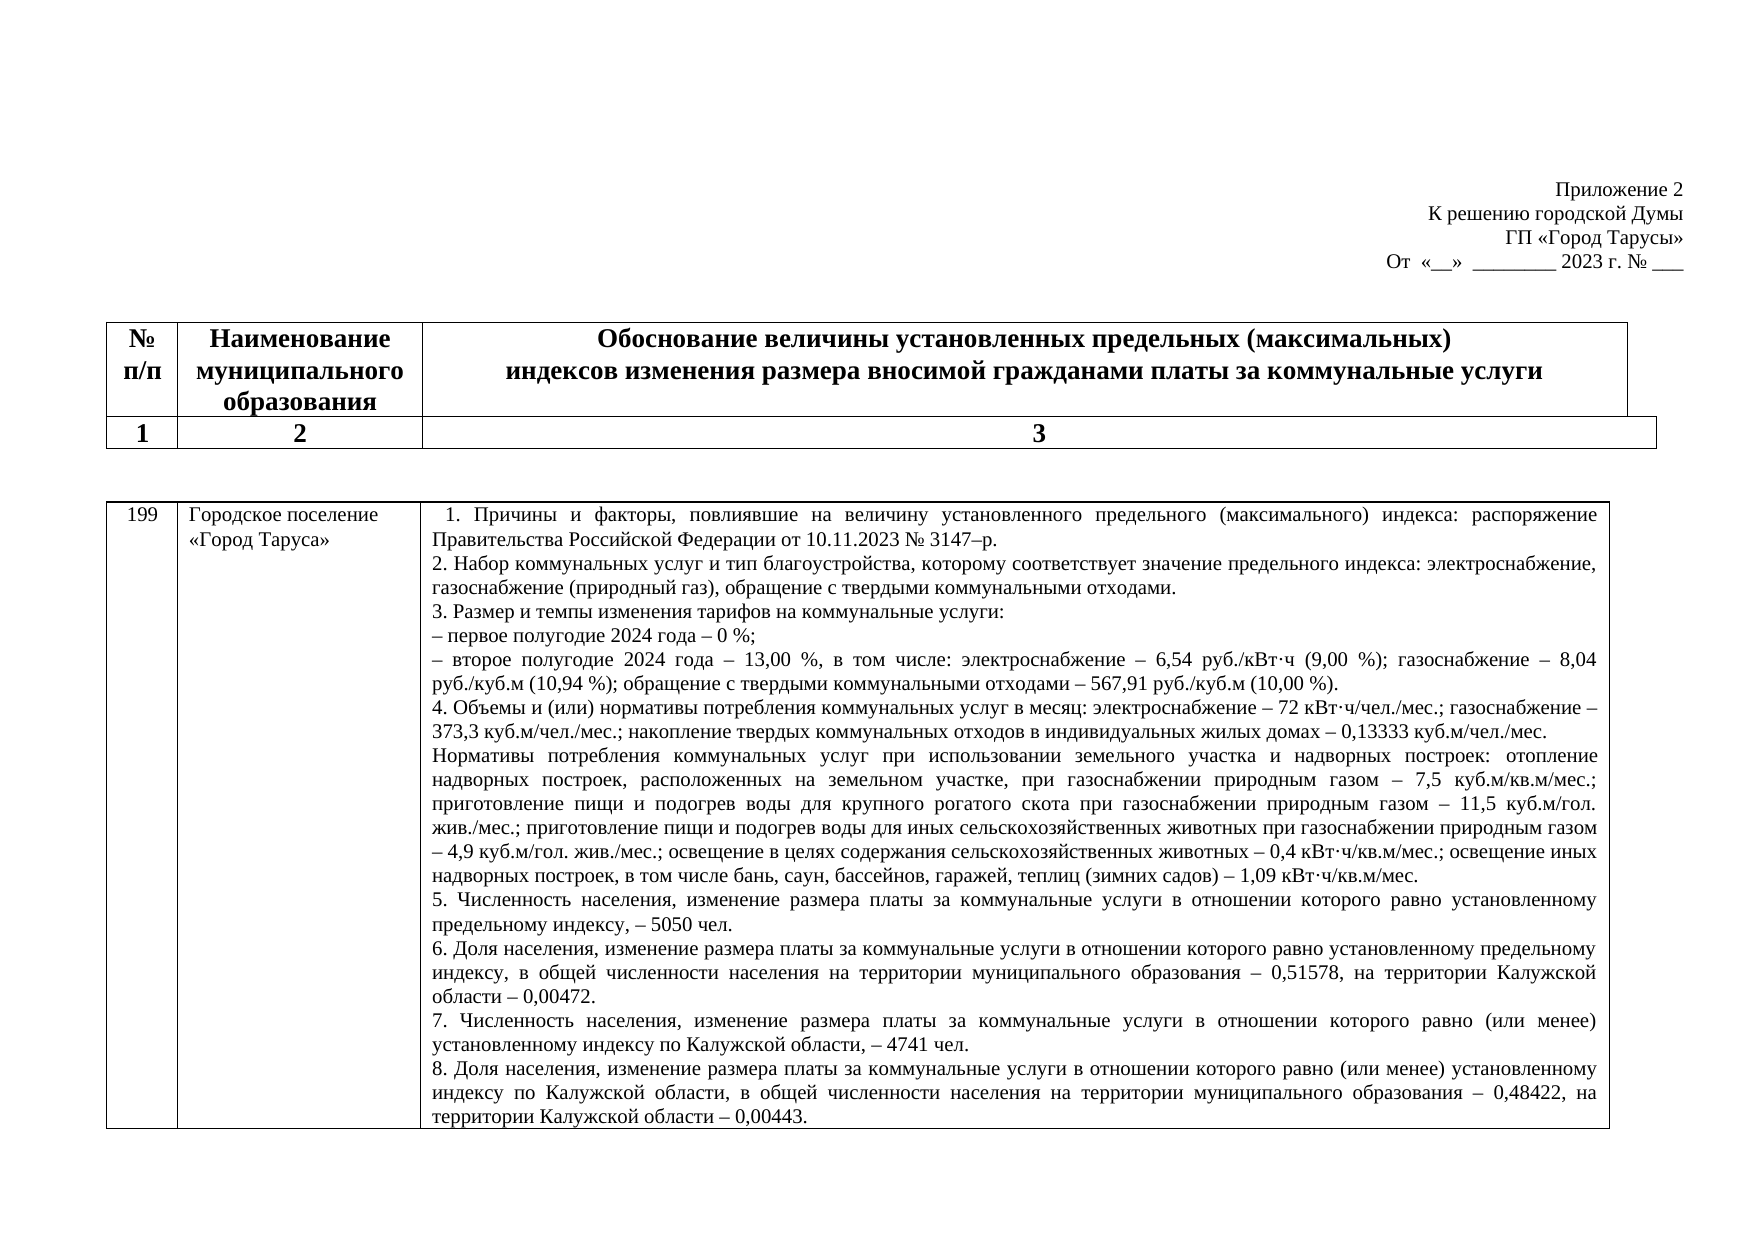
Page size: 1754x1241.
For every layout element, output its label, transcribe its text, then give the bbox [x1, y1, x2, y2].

table_cell 1 [107, 417, 177, 448]
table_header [421, 503, 1609, 1128]
table_header 199 [107, 503, 177, 1128]
text От «__» ________ 2023 г. № ___ [118, 249, 1683, 273]
table_cell 2 [178, 417, 422, 448]
table_header № п/п [107, 323, 177, 416]
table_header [178, 503, 420, 1128]
text ГП «Город Тарусы» [118, 225, 1683, 249]
table_header Наименование муниципального образования [178, 323, 422, 416]
text Приложение 2 [118, 177, 1683, 201]
text К решению городской Думы [118, 201, 1683, 225]
table_header Обоснование величины установленных предельных (максимальных) индексов изменения размера вносимой гражданами платы за коммунальные услуги [423, 323, 1627, 416]
table_cell 3 [423, 417, 1656, 448]
